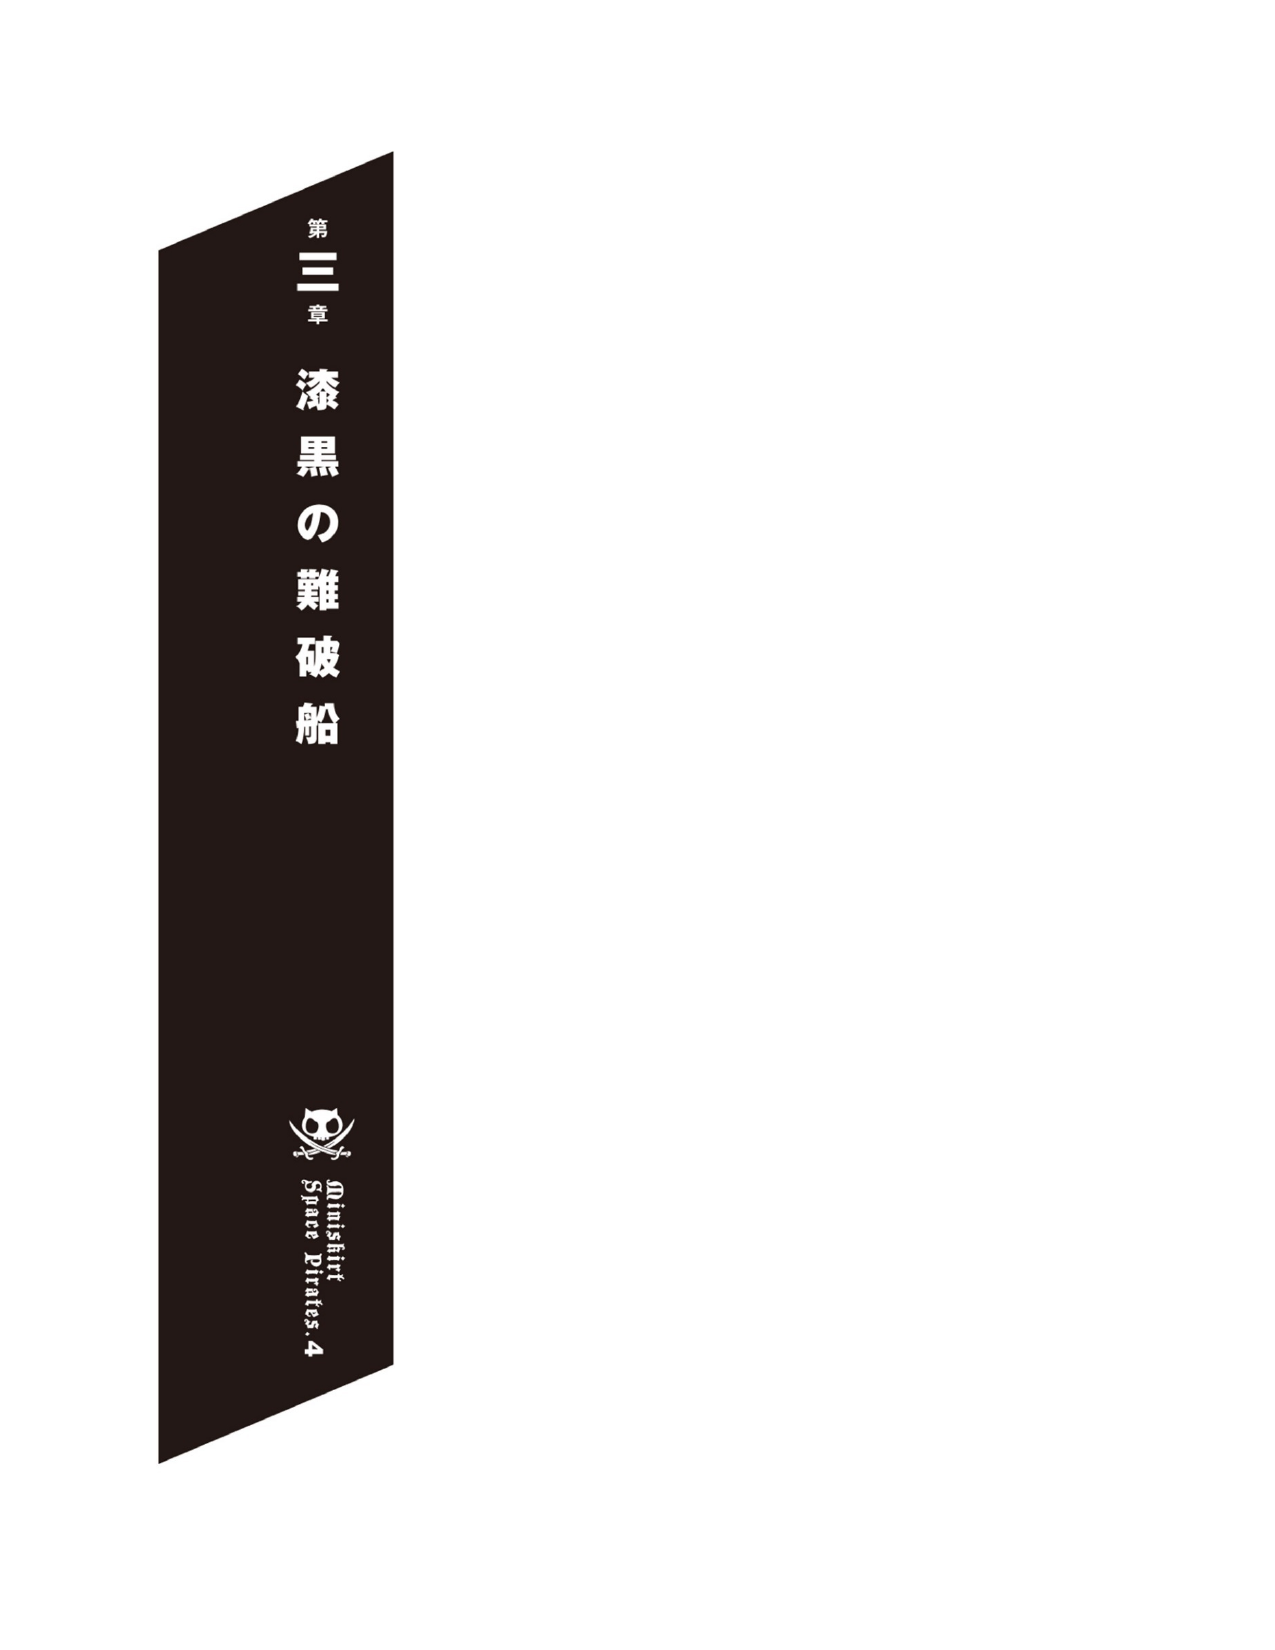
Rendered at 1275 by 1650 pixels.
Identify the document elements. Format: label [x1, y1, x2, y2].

picture [150, 150, 396, 1500]
